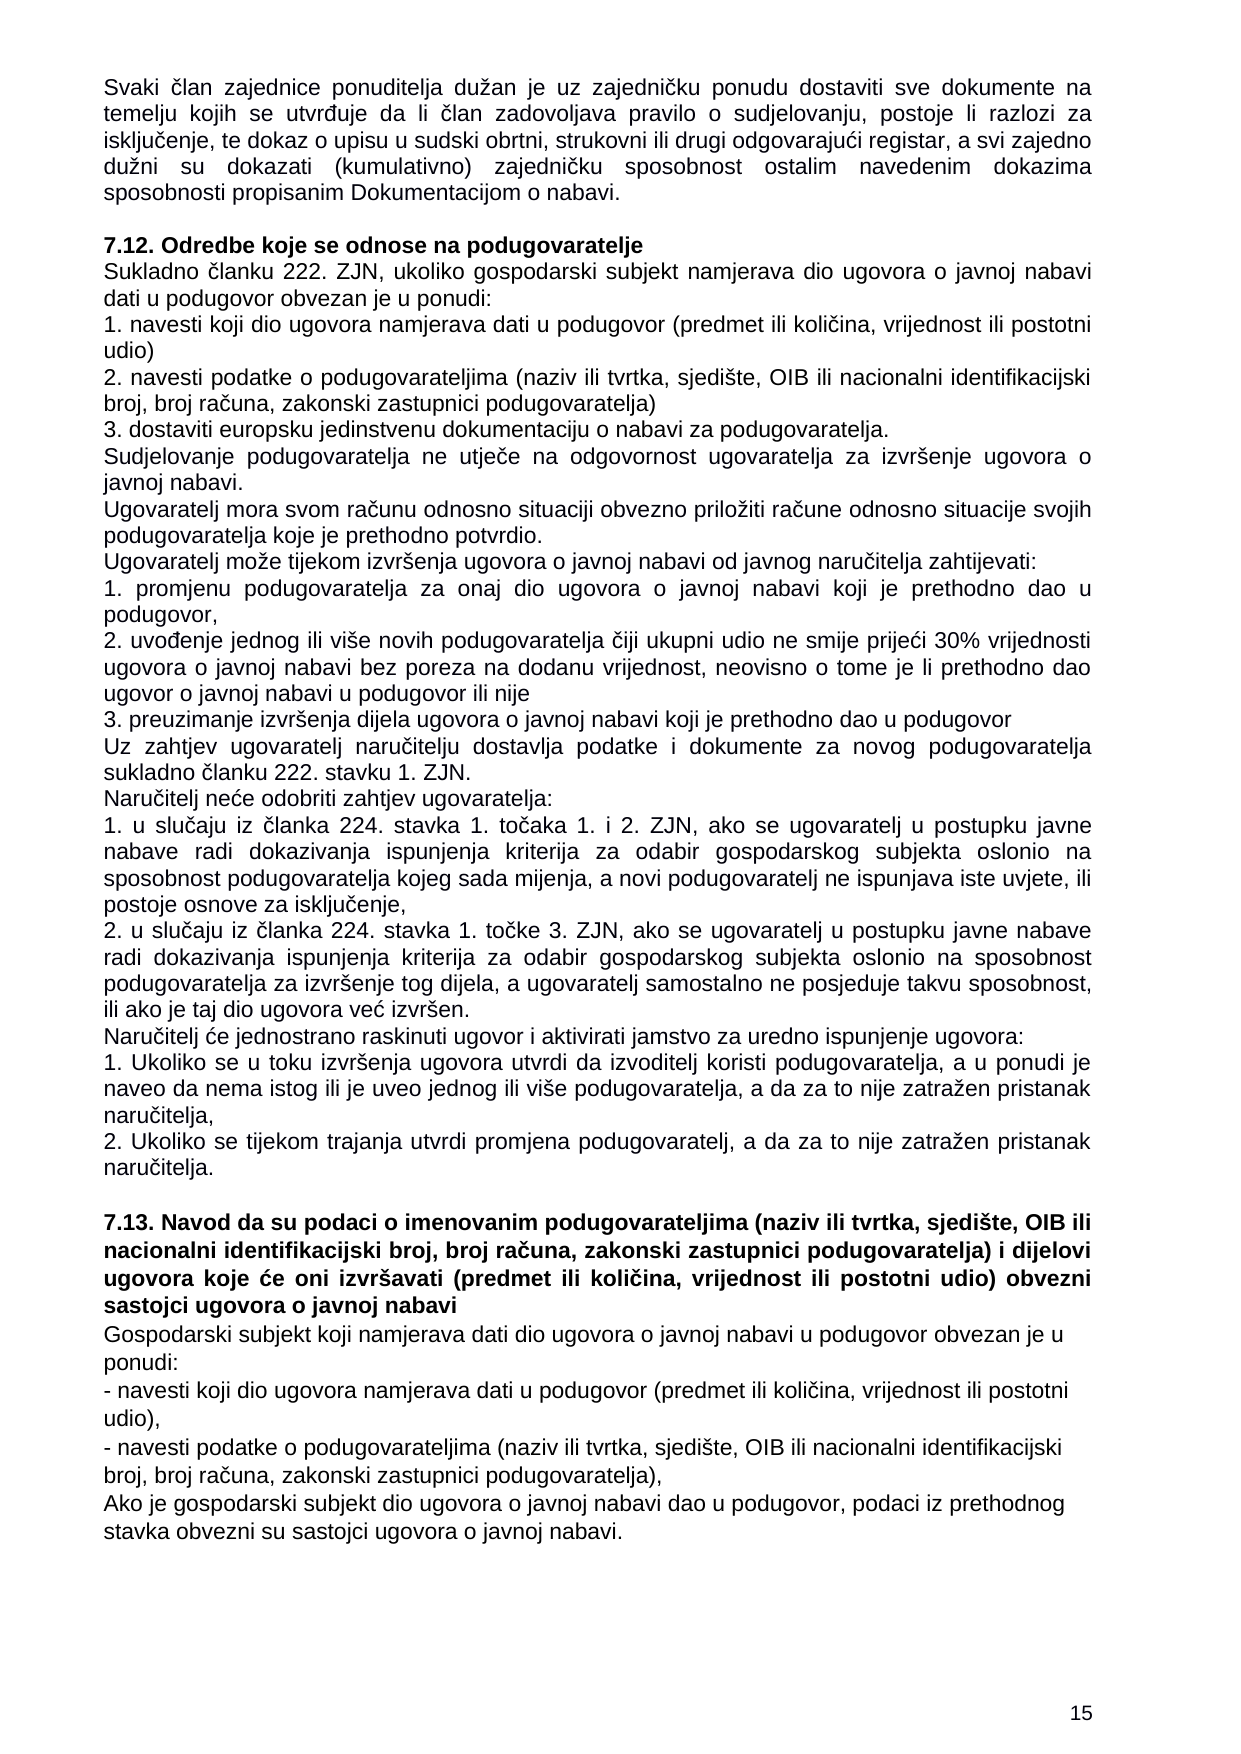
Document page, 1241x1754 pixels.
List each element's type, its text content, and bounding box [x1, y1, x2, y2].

text 1. navesti koji dio ugovora namjerava dati u podugovor (predmet ili količina, vrijednost ili postotni udio) [103, 311, 1092, 364]
text 7.13. Navod da su podaci o imenovanim podugovarateljima (naziv ili tvrtka, sjedište, OIB ili nacionalni identifikacijski broj, broj računa, zakonski zastupnici podugovaratelja) i dijelovi ugovora koje će oni izvršavati (predmet ili količina, vrijednost ili postotni udio) obvezni sastojci ugovora o javnoj nabavi [103, 1207, 1092, 1319]
text Ugovaratelj mora svom računu odnosno situaciji obvezno priložiti račune odnosno situacije svojih podugovaratelja koje je prethodno potvrdio. [103, 496, 1092, 548]
text - navesti koji dio ugovora namjerava dati u podugovor (predmet ili količina, vrijednost ili postotni udio), [103, 1375, 1092, 1432]
text Ugovaratelj može tijekom izvršenja ugovora o javnoj nabavi od javnog naručitelja zahtijevati: [103, 548, 1092, 574]
text 1. promjenu podugovaratelja za onaj dio ugovora o javnoj nabavi koji je prethodno dao u podugovor, [103, 574, 1092, 627]
text Naručitelj će jednostrano raskinuti ugovor i aktivirati jamstvo za uredno ispunjenje ugovora: [103, 1023, 1092, 1049]
text - navesti podatke o podugovarateljima (naziv ili tvrtka, sjedište, OIB ili nacionalni identifikacijski broj, broj računa, zakonski zastupnici podugovaratelja), [103, 1432, 1092, 1488]
text 3. preuzimanje izvršenja dijela ugovora o javnoj nabavi koji je prethodno dao u podugovor [103, 706, 1092, 733]
text 2. uvođenje jednog ili više novih podugovaratelja čiji ukupni udio ne smije prijeći 30% vrijednosti ugovora o javnoj nabavi bez poreza na dodanu vrijednost, neovisno o tome je li prethodno dao ugovor o javnoj nabavi u podugovor ili nije [103, 627, 1092, 706]
text Sukladno članku 222. ZJN, ukoliko gospodarski subjekt namjerava dio ugovora o javnoj nabavi dati u podugovor obvezan je u ponudi: [103, 258, 1092, 311]
text Sudjelovanje podugovaratelja ne utječe na odgovornost ugovaratelja za izvršenje ugovora o javnoj nabavi. [103, 443, 1092, 496]
text Naručitelj neće odobriti zahtjev ugovaratelja: [103, 785, 1092, 812]
text Gospodarski subjekt koji namjerava dati dio ugovora o javnoj nabavi u podugovor obvezan je u ponudi: [103, 1319, 1092, 1375]
text 1. u slučaju iz članka 224. stavka 1. točaka 1. i 2. ZJN, ako se ugovaratelj u postupku javne nabave radi dokazivanja ispunjenja kriterija za odabir gospodarskog subjekta oslonio na sposobnost podugovaratelja kojeg sada mijenja, a novi podugovaratelj ne ispunjava iste uvjete, ili postoje osnove za isključenje, [103, 812, 1092, 917]
text 2. u slučaju iz članka 224. stavka 1. točke 3. ZJN, ako se ugovaratelj u postupku javne nabave radi dokazivanja ispunjenja kriterija za odabir gospodarskog subjekta oslonio na sposobnost podugovaratelja za izvršenje tog dijela, a ugovaratelj samostalno ne posjeduje takvu sposobnost, ili ako je taj dio ugovora već izvršen. [103, 917, 1092, 1023]
text Uz zahtjev ugovaratelj naručitelju dostavlja podatke i dokumente za novog podugovaratelja sukladno članku 222. stavku 1. ZJN. [103, 733, 1092, 785]
text 3. dostaviti europsku jedinstvenu dokumentaciju o nabavi za podugovaratelja. [103, 416, 1092, 443]
text 2. Ukoliko se tijekom trajanja utvrdi promjena podugovaratelj, a da za to nije zatražen pristanak naručitelja. [103, 1128, 1092, 1181]
text 7.12. Odredbe koje se odnose na podugovaratelje [103, 232, 1092, 258]
text Ako je gospodarski subjekt dio ugovora o javnoj nabavi dao u podugovor, podaci iz prethodnog stavka obvezni su sastojci ugovora o javnoj nabavi. [103, 1488, 1092, 1544]
text 2. navesti podatke o podugovarateljima (naziv ili tvrtka, sjedište, OIB ili nacionalni identifikacijski broj, broj računa, zakonski zastupnici podugovaratelja) [103, 364, 1092, 416]
text 1. Ukoliko se u toku izvršenja ugovora utvrdi da izvoditelj koristi podugovaratelja, a u ponudi je naveo da nema istog ili je uveo jednog ili više podugovaratelja, a da za to nije zatražen pristanak naručitelja, [103, 1049, 1092, 1128]
text Svaki član zajednice ponuditelja dužan je uz zajedničku ponudu dostaviti sve dokumente na temelju kojih se utvrđuje da li član zadovoljava pravilo o sudjelovanju, postoje li razlozi za isključenje, te dokaz o upisu u sudski obrtni, strukovni ili drugi odgovarajući registar, a svi zajedno dužni su dokazati (kumulativno) zajedničku sposobnost ostalim navedenim dokazima sposobnosti propisanim Dokumentacijom o nabavi. [103, 74, 1092, 206]
